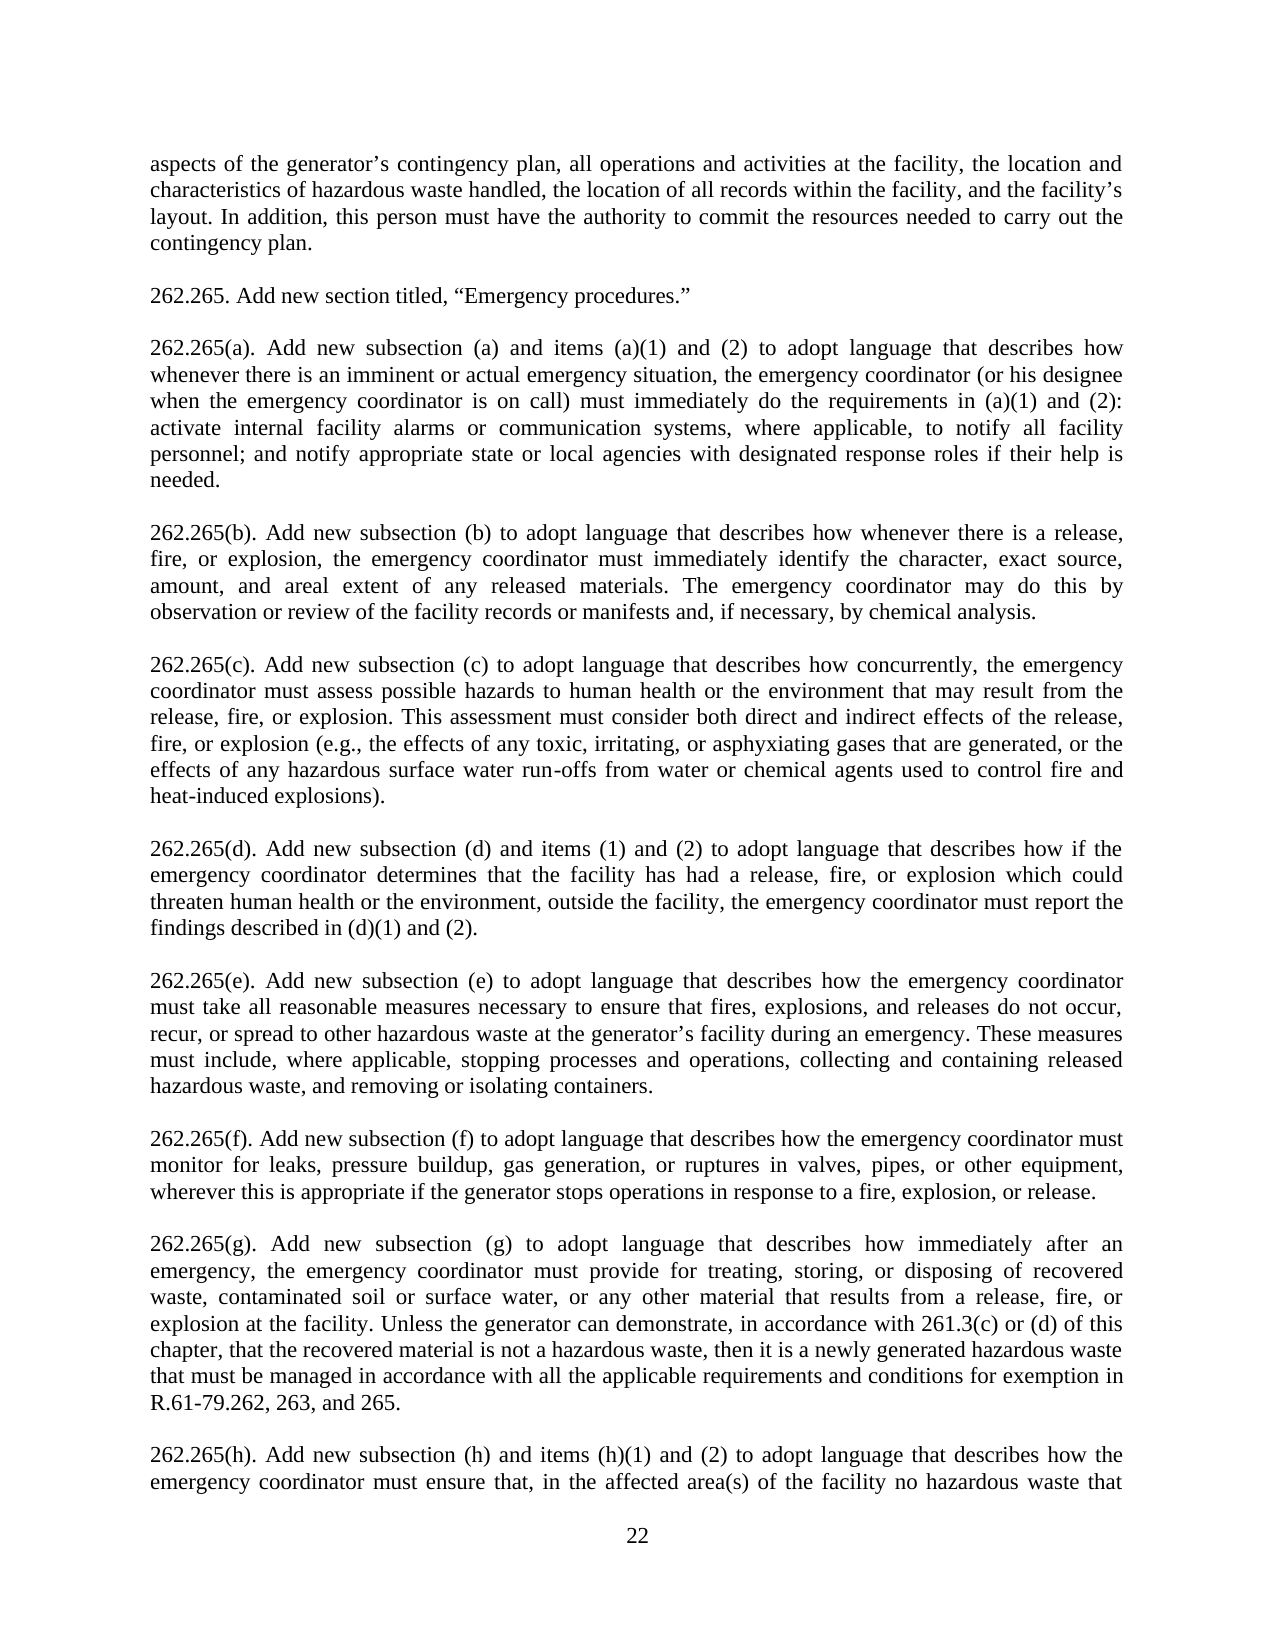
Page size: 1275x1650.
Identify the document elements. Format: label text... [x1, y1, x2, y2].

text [150, 1441, 1125, 1494]
text 262.265(a). Add new subsection (a) and items (a)(1) and (2) to adopt language that describes how whenever there is an imminent or actual emergency situation, the emergency coordinator (or his designee when the emergency coordinator is on call) must immediately do the requirements in (a)(1) and (2): activate internal facility alarms or communication systems, where applicable, to notify all facility personnel; and notify appropriate state or local agencies with designated response roles if their help is needed. [150, 334, 1125, 493]
text 262.265(c). Add new subsection (c) to adopt language that describes how concurrently, the emergency coordinator must assess possible hazards to human health or the environment that may result from the release, fire, or explosion. This assessment must consider both direct and indirect effects of the release, fire, or explosion (e.g., the effects of any toxic, irritating, or asphyxiating gases that are generated, or the effects of any hazardous surface water run-offs from water or chemical agents used to control fire and heat-induced explosions). [150, 651, 1125, 809]
text 262.265(e). Add new subsection (e) to adopt language that describes how the emergency coordinator must take all reasonable measures necessary to ensure that fires, explosions, and releases do not occur, recur, or spread to other hazardous waste at the generator’s facility during an emergency. These measures must include, where applicable, stopping processes and operations, collecting and containing released hazardous waste, and removing or isolating containers. [150, 967, 1125, 1099]
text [150, 150, 1125, 255]
text 262.265(g). Add new subsection (g) to adopt language that describes how immediately after an emergency, the emergency coordinator must provide for treating, storing, or disposing of recovered waste, contaminated soil or surface water, or any other material that results from a release, fire, or explosion at the facility. Unless the generator can demonstrate, in accordance with 261.3(c) or (d) of this chapter, that the recovered material is not a hazardous waste, then it is a newly generated hazardous waste that must be managed in accordance with all the applicable requirements and conditions for exemption in R.61-79.262, 263, and 265. [150, 1231, 1125, 1415]
text 262.265(d). Add new subsection (d) and items (1) and (2) to adopt language that describes how if the emergency coordinator determines that the facility has had a release, fire, or explosion which could threaten human health or the environment, outside the facility, the emergency coordinator must report the findings described in (d)(1) and (2). [150, 835, 1125, 941]
text 262.265(f). Add new subsection (f) to adopt language that describes how the emergency coordinator must monitor for leaks, pressure buildup, gas generation, or ruptures in valves, pipes, or other equipment, wherever this is appropriate if the generator stops operations in response to a fire, explosion, or release. [150, 1125, 1125, 1204]
text 262.265. Add new section titled, “Emergency procedures.” [150, 282, 1125, 308]
text 262.265(b). Add new subsection (b) to adopt language that describes how whenever there is a release, fire, or explosion, the emergency coordinator must immediately identify the character, exact source, amount, and areal extent of any released materials. The emergency coordinator may do this by observation or review of the facility records or manifests and, if necessary, by chemical analysis. [150, 519, 1125, 624]
